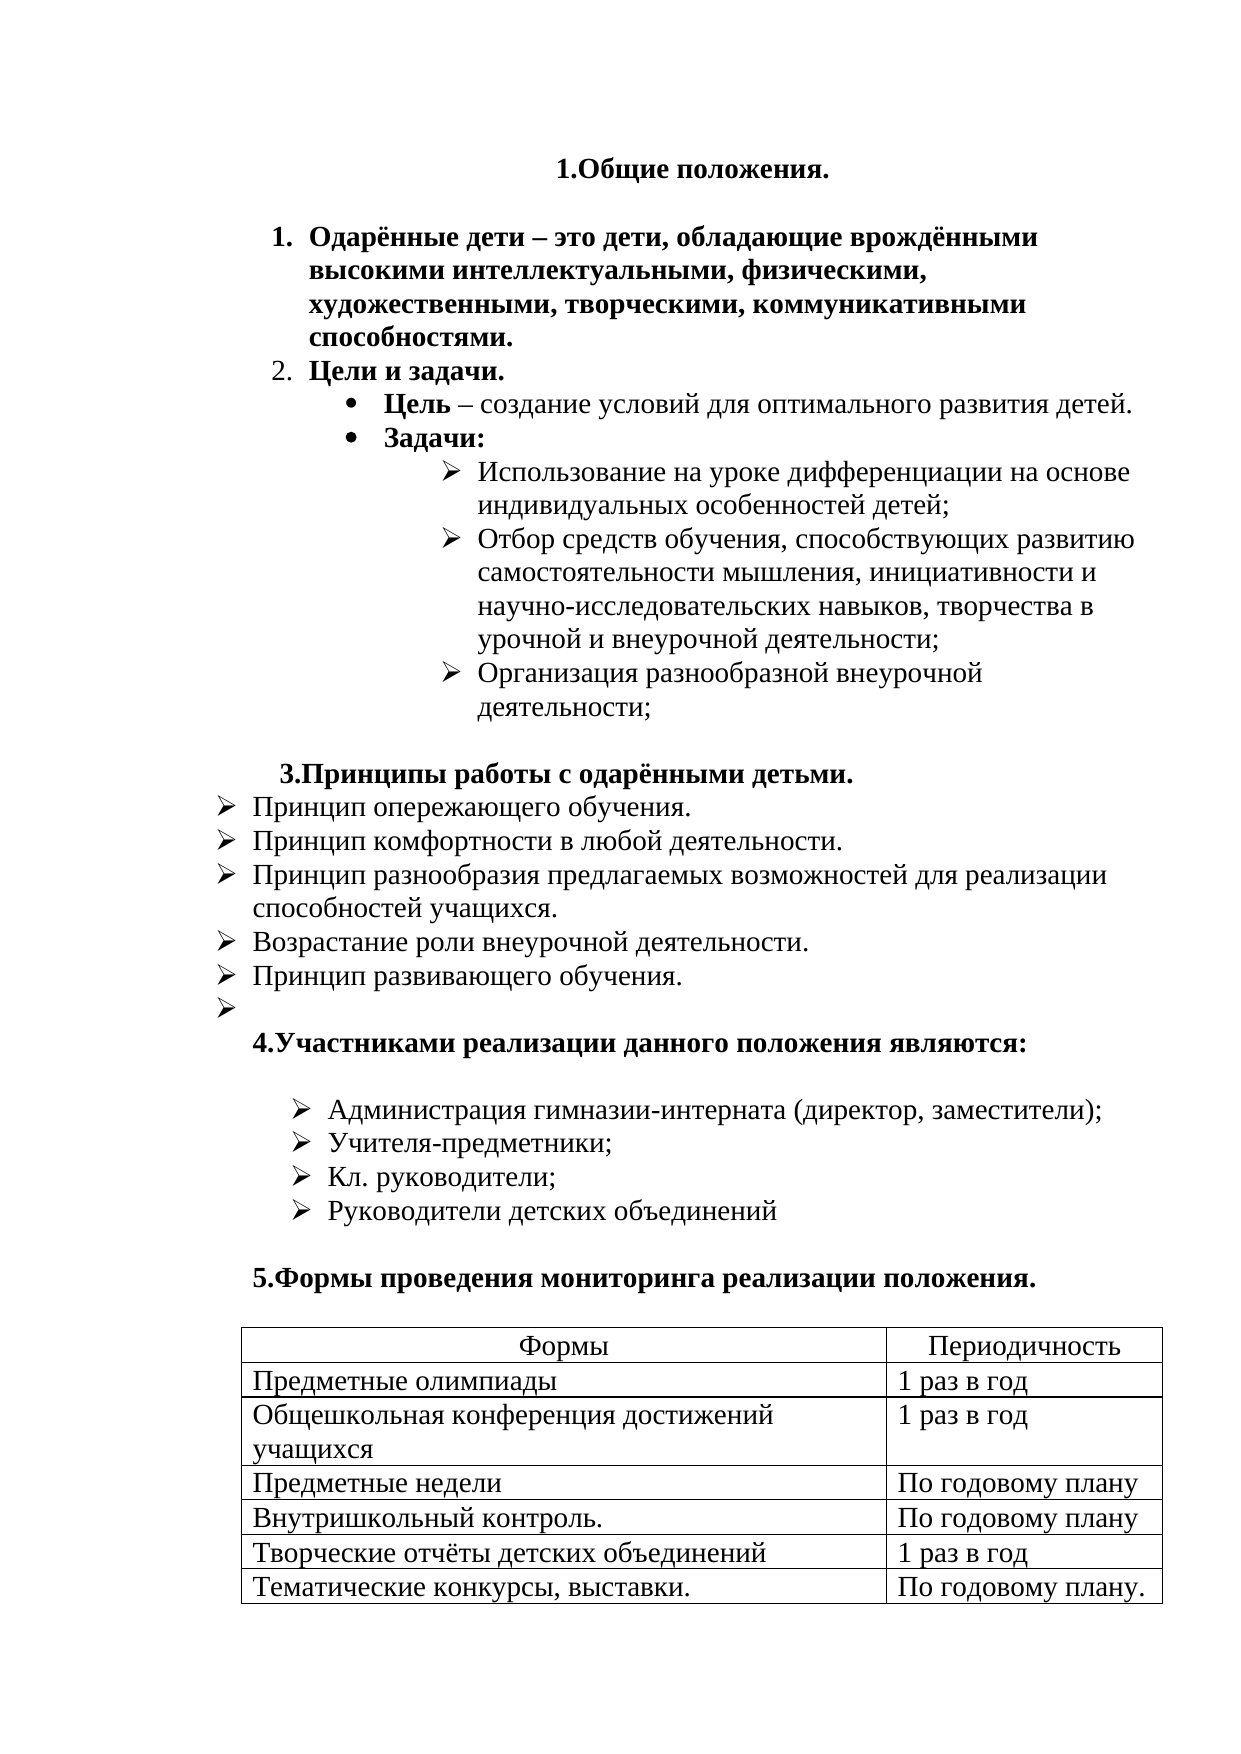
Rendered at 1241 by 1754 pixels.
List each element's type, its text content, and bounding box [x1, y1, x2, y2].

list Принцип комфортности в любой деятельности. [215, 823, 1152, 857]
text 4.Участниками реализации данного положения являются: [252, 1025, 1152, 1058]
list Цель – создание условий для оптимального развития детей. [346, 386, 1152, 420]
table_cell 1 раз в год [887, 1398, 1162, 1464]
table_cell 1 раз в год [887, 1535, 1162, 1568]
table_cell По годовому плану. [887, 1569, 1162, 1603]
text 5.Формы проведения мониторинга реализации положения. [252, 1260, 1152, 1294]
list Принцип опережающего обучения. [215, 789, 1152, 823]
list Принцип разнообразия предлагаемых возможностей для реализации способностей учащихся. [215, 857, 1152, 924]
list Отбор средств обучения, способствующих развитию самостоятельности мышления, инициативности и научно-исследовательских навыков, творчества в урочной и внеурочной деятельности; [440, 521, 1152, 655]
table_cell Творческие отчёты детских объединений [242, 1535, 886, 1568]
table_header Формы [242, 1328, 886, 1362]
list Руководители детских объединений [290, 1193, 1152, 1227]
list Цели и задачи. [271, 353, 1152, 386]
table_header Периодичность [887, 1328, 1162, 1362]
list Задачи: [346, 420, 1152, 454]
table_cell По годовому плану [887, 1466, 1162, 1499]
list Принцип развивающего обучения. [215, 958, 1152, 991]
text 3.Принципы работы с одарёнными детьми. [177, 756, 1152, 789]
list Кл. руководители; [290, 1159, 1152, 1193]
list Использование на уроке дифференциации на основе индивидуальных особенностей детей; [440, 454, 1152, 521]
list Администрация гимназии-интерната (директор, заместители); [290, 1092, 1152, 1126]
table_cell Предметные олимпиады [242, 1363, 886, 1396]
table_cell Общешкольная конференция достижений учащихся [242, 1398, 886, 1464]
list Организация разнообразной внеурочной деятельности; [440, 655, 1152, 722]
table_cell По годовому плану [887, 1500, 1162, 1534]
table_cell Предметные недели [242, 1466, 886, 1499]
list Учителя-предметники; [290, 1126, 1152, 1159]
table_cell Тематические конкурсы, выставки. [242, 1569, 886, 1603]
text 1.Общие положения. [177, 152, 1152, 185]
table_cell Внутришкольный контроль. [242, 1500, 886, 1534]
list Одарённые дети – это дети, обладающие врождёнными высокими интеллектуальными, физическими, художественными, творческими, коммуникативными способностями. [271, 219, 1152, 353]
list Возрастание роли внеурочной деятельности. [215, 924, 1152, 958]
table_cell 1 раз в год [887, 1363, 1162, 1396]
